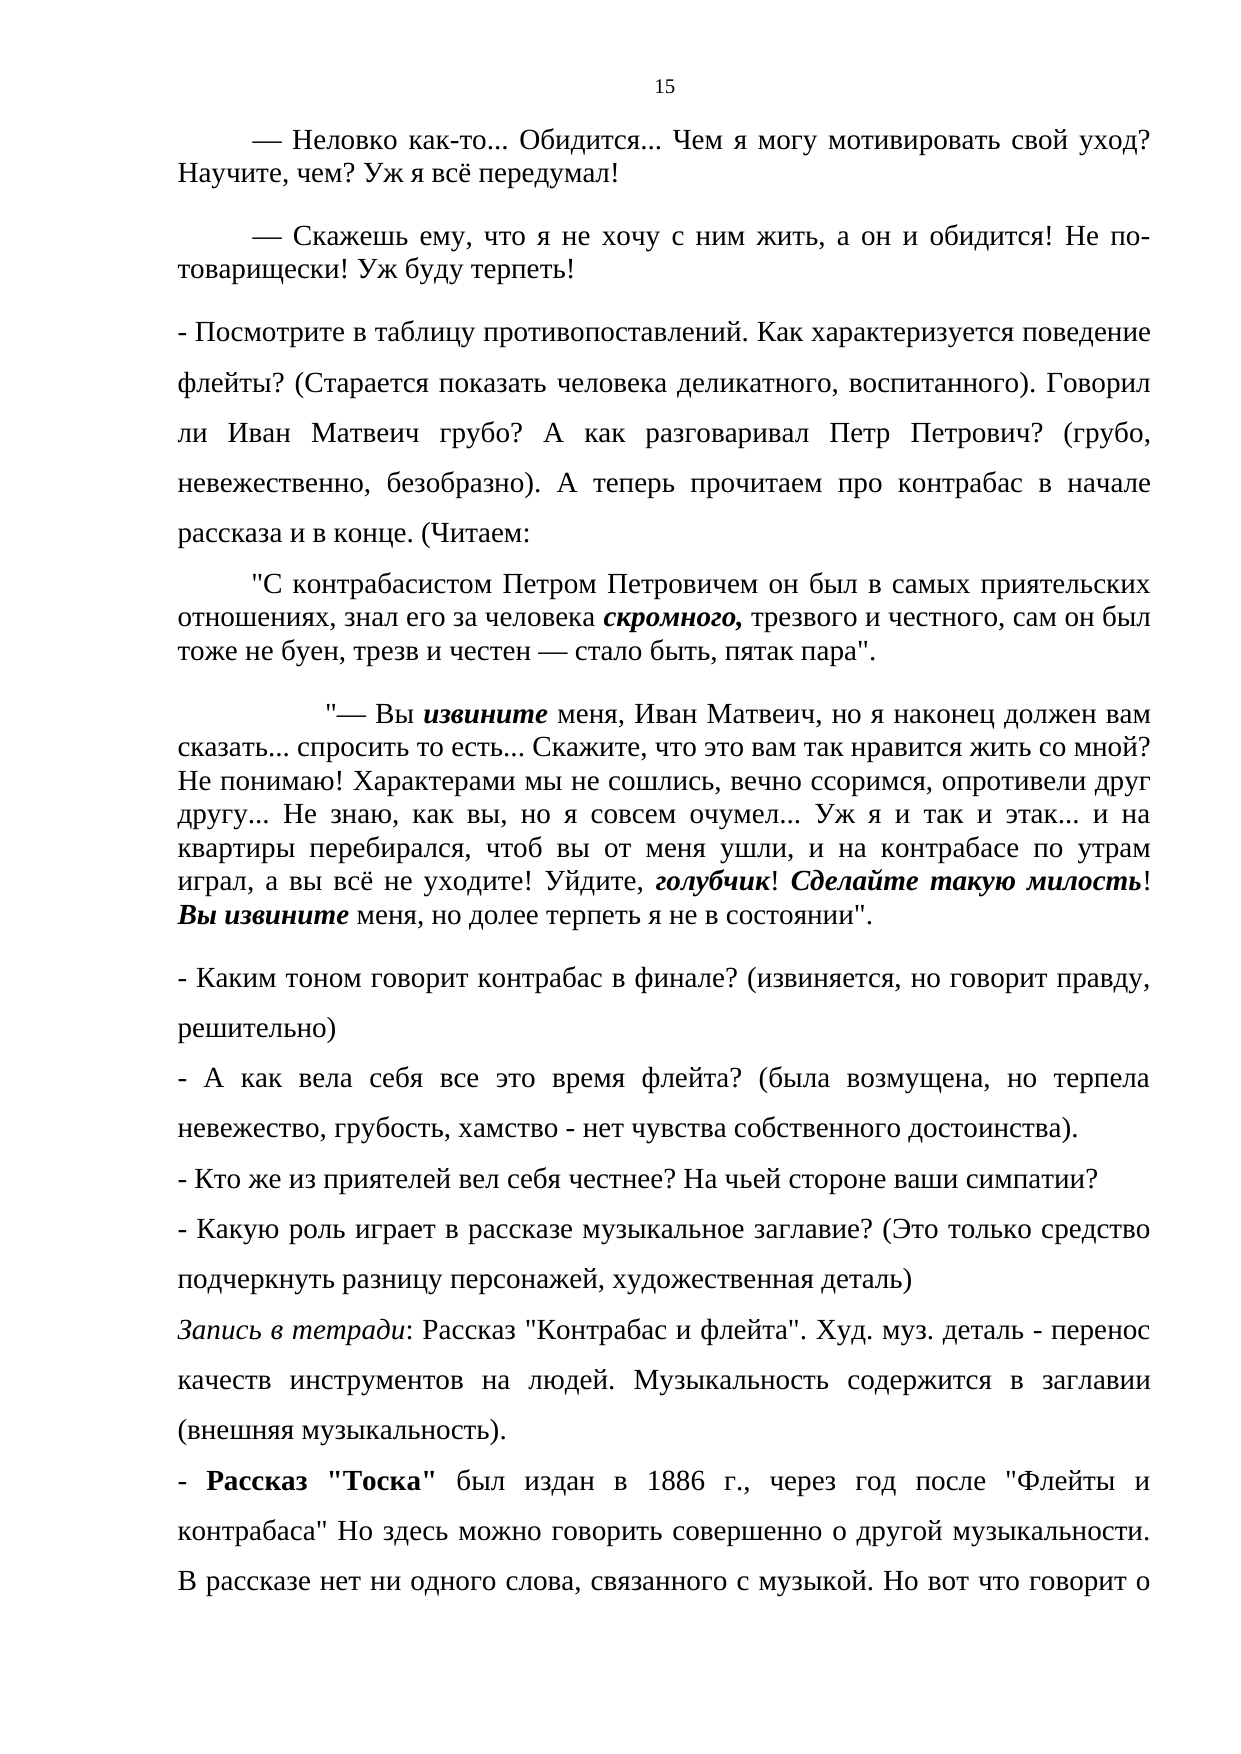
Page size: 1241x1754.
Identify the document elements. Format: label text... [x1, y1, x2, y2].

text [177, 1463, 1152, 1597]
text - Кто же из приятелей вел себя честнее? На чьей стороне ваши симпатии? [177, 1161, 1152, 1194]
text — Скажешь ему, что я не хочу с ним жить, а он и обидится! Не по-товарищески! Уж буду терпеть! [177, 218, 1152, 285]
text Запись в тетради: Рассказ "Контрабас и флейта". Худ. муз. деталь - перенос качеств инструментов на людей. Музыкальность содержится в заглавии (внешняя музыкальность). [177, 1312, 1152, 1446]
text - Каким тоном говорит контрабас в финале? (извиняется, но говорит правду, решительно) [177, 960, 1152, 1043]
text "— Вы извините меня, Иван Матвеич, но я наконец должен вам сказать... спросить то есть... Скажите, что это вам так нравится жить со мной? Не понимаю! Характерами мы не сошлись, вечно ссоримся, опротивели друг другу... Не знаю, как вы, но я совсем очумел... Уж я и так и этак... и на квартиры перебирался, чтоб вы от меня ушли, и на контрабасе по утрам играл, а вы всё не уходите! Уйдите, голубчик! Сделайте такую милость! Вы извините меня, но долее терпеть я не в состоянии". [177, 696, 1152, 931]
text "С контрабасистом Петром Петровичем он был в самых приятельских отношениях, знал его за человека скромного, трезвого и честного, сам он был тоже не буен, трезв и честен — стало быть, пятак пара". [177, 566, 1152, 667]
text - Какую роль играет в рассказе музыкальное заглавие? (Это только средство подчеркнуть разницу персонажей, художественная деталь) [177, 1211, 1152, 1295]
text — Неловко как-то... Обидится... Чем я могу мотивировать свой уход? Научите, чем? Уж я всё передумал! [177, 122, 1152, 189]
text - Посмотрите в таблицу противопоставлений. Как характеризуется поведение флейты? (Старается показать человека деликатного, воспитанного). Говорил ли Иван Матвеич грубо? А как разговаривал Петр Петрович? (грубо, невежественно, безобразно). А теперь прочитаем про контрабас в начале рассказа и в конце. (Читаем: [177, 314, 1152, 549]
text - А как вела себя все это время флейта? (была возмущена, но терпела невежество, грубость, хамство - нет чувства собственного достоинства). [177, 1060, 1152, 1144]
